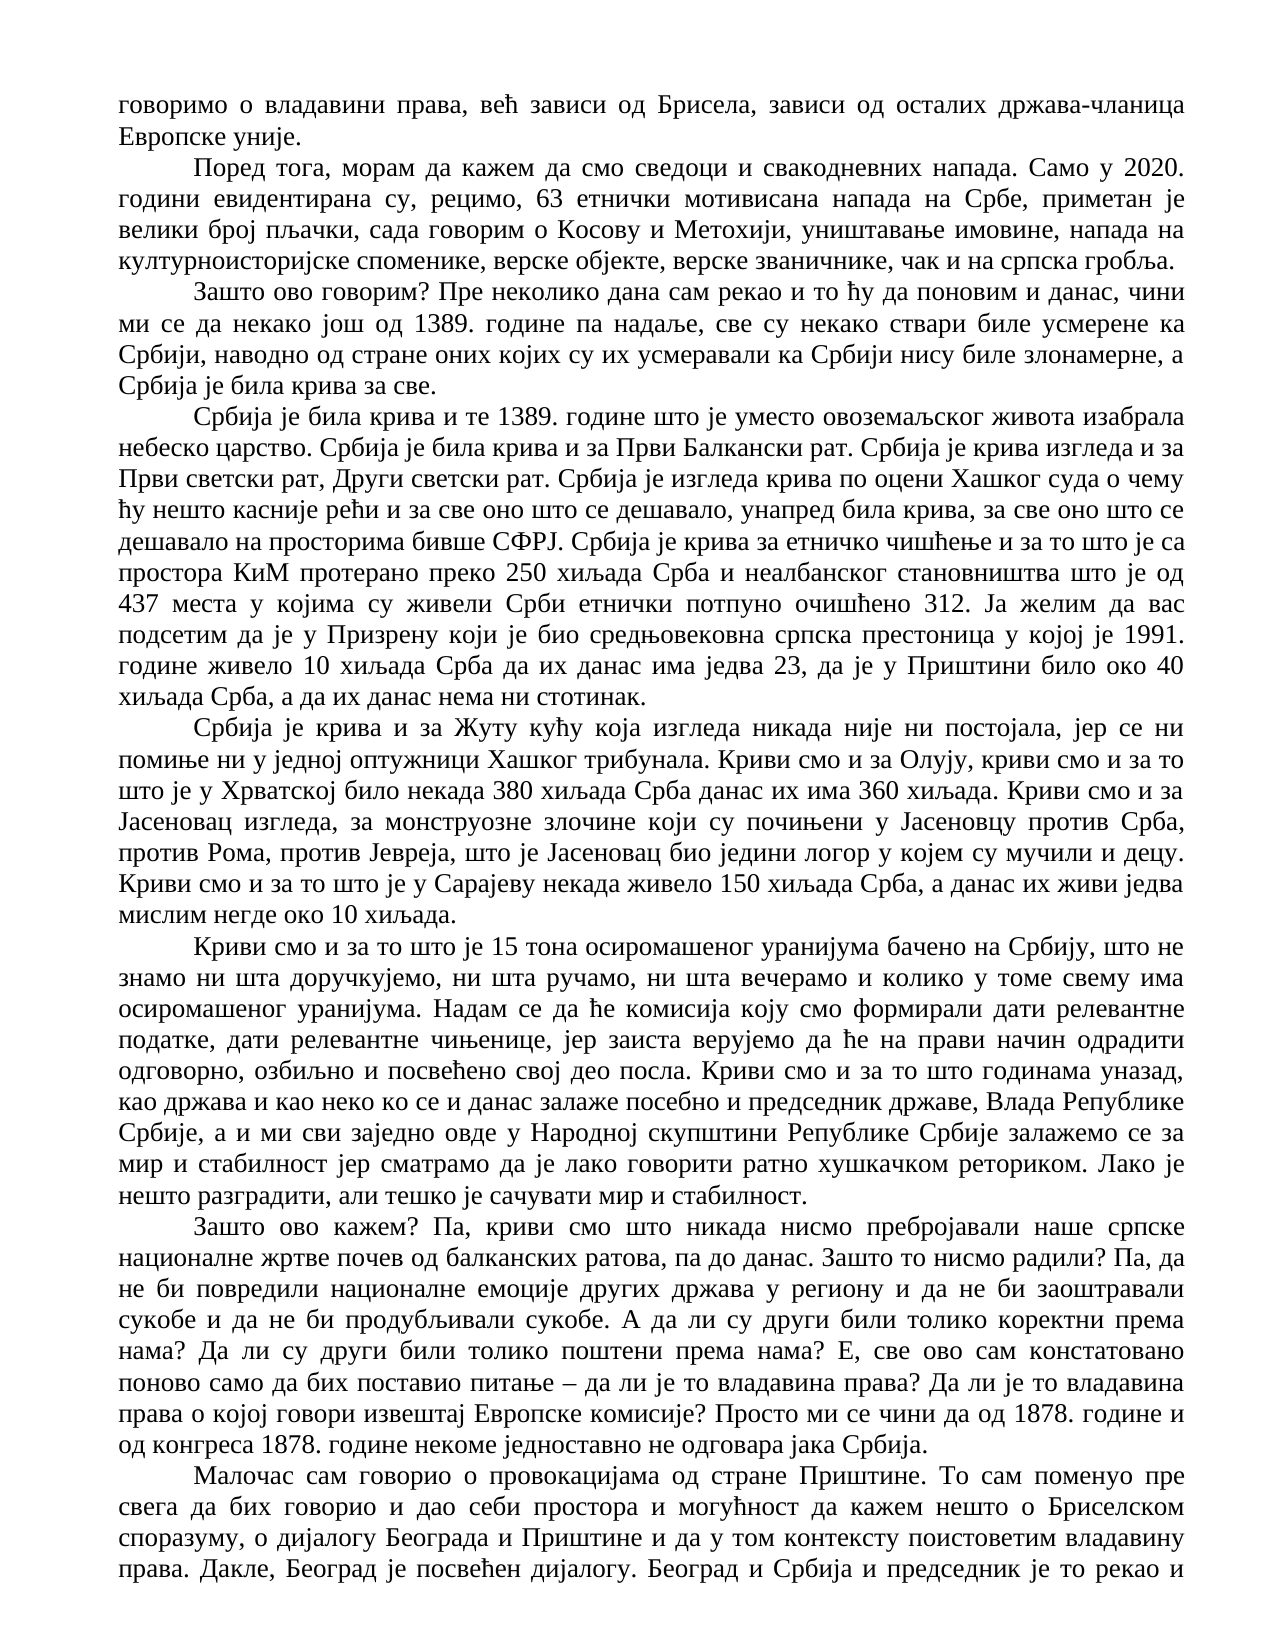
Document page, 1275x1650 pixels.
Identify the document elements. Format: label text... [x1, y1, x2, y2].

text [118, 1459, 1186, 1584]
text Србија је крива и за Жуту кућу која изгледа никада није ни постојала, јер се ни помиње ни у једној оптужници Хашког трибунала. Криви смо и за Олују, криви смо и за то што је у Хрватској било некада 380 хиљада Срба данас их има 360 хиљада. Криви смо и за Јасеновац изгледа, за монструозне злочине који су почињени у Јасеновцу против Срба, против Рома, против Јевреја, што је Јасеновац био једини логор у којем су мучили и децу. Криви смо и за то што је у Сарајеву некада живело 150 хиљада Срба, а данас их живи једва мислим негде око 10 хиљада. [118, 712, 1186, 929]
text Србија је била крива и те 1389. године што је уместо овоземаљског живота изабрала небеско царство. Србија је била крива и за Први Балкански рат. Србија је крива изгледа и за Први светски рат, Други светски рат. Србија је изгледа крива по оцени Хашког суда о чему ћу нешто касније рећи и за све оно што се дешавало, унапред била крива, за све оно што се дешавало на просторима бивше СФРЈ. Србија је крива за етничко чишћење и за то што је са простора КиМ протерано преко 250 хиљада Срба и неалбанског становништва што је од 437 места у којима су живели Срби етнички потпуно очишћено 312. Ја желим да вас подсетим да је у Призрену који је био средњовековна српска престоница у којој је 1991. године живело 10 хиљада Срба да их данас има једва 23, да је у Приштини било око 40 хиљада Срба, а да их данас нема ни стотинак. [118, 400, 1186, 712]
text Поред тога, морам да кажем да смо сведоци и свакодневних напада. Само у 2020. години евидентирана су, рецимо, 63 етнички мотивисана напада на Србе, приметан је велики број пљачки, сада говорим о Косову и Метохији, уништавање имовине, напада на културноисторијске споменике, верске објекте, верске званичнике, чак и на српска гробља. [118, 151, 1186, 276]
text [118, 89, 1186, 151]
text Зашто ово говорим? Пре неколико дана сам рекао и то ћу да поновим и данас, чини ми се да некако још од 1389. године па надаље, све су некако ствари биле усмерене ка Србији, наводно од стране оних којих су их усмеравали ка Србији нису биле злонамерне, а Србија је била крива за све. [118, 276, 1186, 400]
text Зашто ово кажем? Па, криви смо што никада нисмо пребројавали наше српске националне жртве почев од балканских ратова, па до данас. Зашто то нисмо радили? Па, да не би повредили националне емоције других држава у региону и да не би заоштравали сукобе и да не би продубљивали сукобе. А да ли су други били толико коректни према нама? Да ли су други били толико поштени према нама? Е, све ово сам констатовано поново само да бих поставио питање – да ли је то владавина права? Да ли је то владавина права о којој говори извештај Европске комисије? Просто ми се чини да од 1878. године и од конгреса 1878. године некоме једноставно не одговара јака Србија. [118, 1210, 1186, 1459]
text Криви смо и за то што је 15 тона осиромашеног уранијума бачено на Србију, што не знамо ни шта доручкујемо, ни шта ручамо, ни шта вечерамо и колико у томе свему има осиромашеног уранијума. Надам се да ће комисија коју смо формирали дати релевантне податке, дати релевантне чињенице, јер заиста верујемо да ће на прави начин одрадити одговорно, озбиљно и посвећено свој део посла. Криви смо и за то што годинама уназад, као држава и као неко ко се и данас залаже посебно и председник државе, Влада Републике Србије, а и ми сви заједно овде у Народној скупштини Републике Србије залажемо се за мир и стабилност јер сматрамо да је лако говорити ратно хушкачком реториком. Лако је нешто разградити, али тешко је сачувати мир и стабилност. [118, 929, 1186, 1210]
